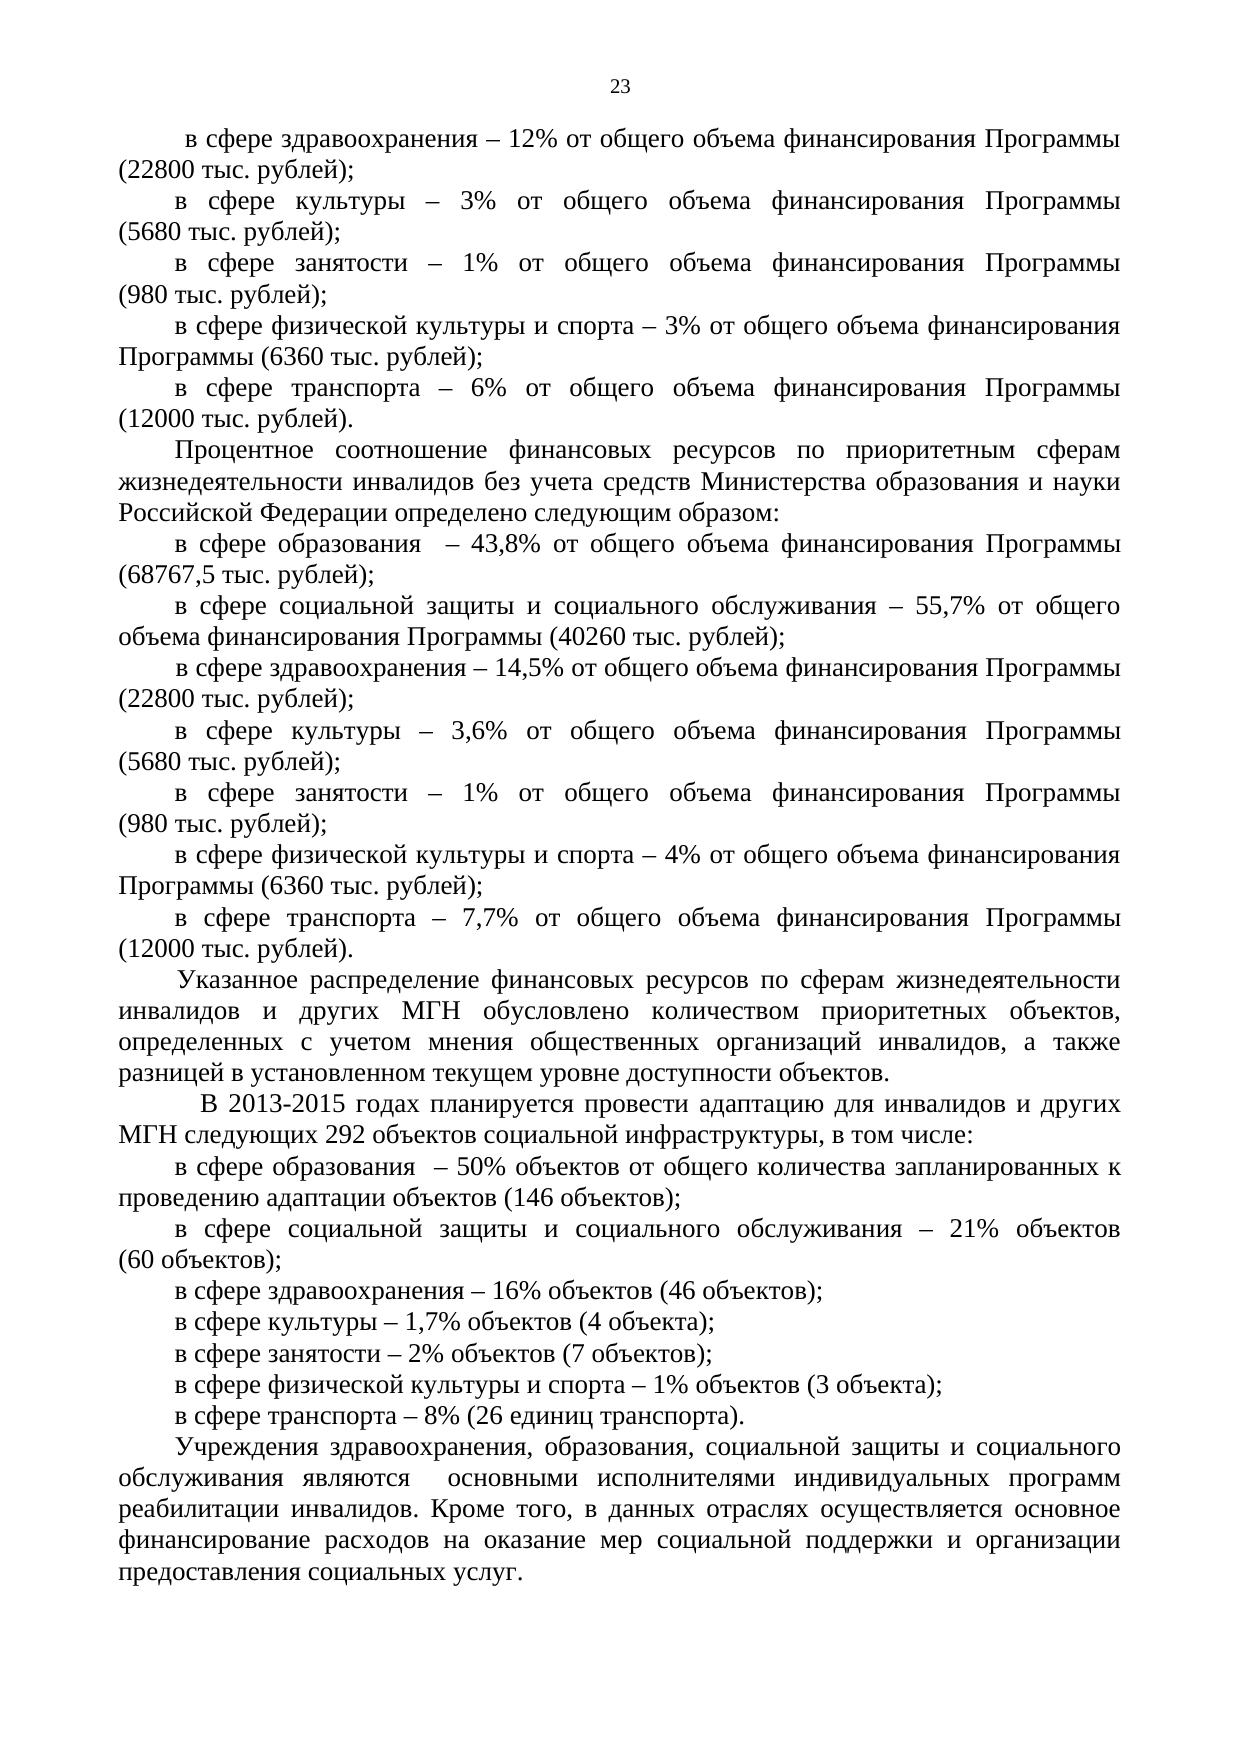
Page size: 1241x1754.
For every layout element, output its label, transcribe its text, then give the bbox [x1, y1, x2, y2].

text в сфере транспорта – 7,7% от общего объема финансирования Программы (12000 тыс. рублей). [118, 901, 1122, 963]
text в сфере транспорта – 8% (26 единиц транспорта). [118, 1399, 1122, 1430]
text В 2013-2015 годах планируется провести адаптацию для инвалидов и других МГН следующих 292 объектов социальной инфраструктуры, в том числе: [118, 1087, 1122, 1150]
text в сфере социальной защиты и социального обслуживания – 55,7% от общего объема финансирования Программы (40260 тыс. рублей); [118, 589, 1122, 651]
text в сфере культуры – 3,6% от общего объема финансирования Программы (5680 тыс. рублей); [118, 714, 1122, 776]
text Учреждения здравоохранения, образования, социальной защиты и социального обслуживания являются основными исполнителями индивидуальных программ реабилитации инвалидов. Кроме того, в данных отраслях осуществляется основное финансирование расходов на оказание мер социальной поддержки и организации предоставления социальных услуг. [118, 1430, 1122, 1586]
text в сфере занятости – 1% от общего объема финансирования Программы (980 тыс. рублей); [118, 247, 1122, 309]
text в сфере образования – 43,8% от общего объема финансирования Программы (68767,5 тыс. рублей); [118, 527, 1122, 589]
text Процентное соотношение финансовых ресурсов по приоритетным сферам жизнедеятельности инвалидов без учета средств Министерства образования и науки Российской Федерации определено следующим образом: [118, 433, 1122, 527]
text в сфере физической культуры и спорта – 4% от общего объема финансирования Программы (6360 тыс. рублей); [118, 838, 1122, 901]
text в сфере физической культуры и спорта – 3% от общего объема финансирования Программы (6360 тыс. рублей); [118, 309, 1122, 371]
text Указанное распределение финансовых ресурсов по сферам жизнедеятельности инвалидов и других МГН обусловлено количеством приоритетных объектов, определенных с учетом мнения общественных организаций инвалидов, а также разницей в установленном текущем уровне доступности объектов. [118, 963, 1122, 1087]
text в сфере культуры – 3% от общего объема финансирования Программы (5680 тыс. рублей); [118, 184, 1122, 247]
text в сфере физической культуры и спорта – 1% объектов (3 объекта); [118, 1368, 1122, 1399]
text в сфере занятости – 2% объектов (7 объектов); [118, 1337, 1122, 1368]
text в сфере культуры – 1,7% объектов (4 объекта); [118, 1306, 1122, 1337]
text в сфере здравоохранения – 16% объектов (46 объектов); [118, 1274, 1122, 1306]
text в сфере образования – 50% объектов от общего количества запланированных к проведению адаптации объектов (146 объектов); [118, 1150, 1122, 1212]
text в сфере здравоохранения – 14,5% от общего объема финансирования Программы (22800 тыс. рублей); [118, 651, 1122, 714]
text в сфере здравоохранения – 12% от общего объема финансирования Программы (22800 тыс. рублей); [118, 122, 1122, 184]
text в сфере занятости – 1% от общего объема финансирования Программы (980 тыс. рублей); [118, 776, 1122, 838]
text в сфере транспорта – 6% от общего объема финансирования Программы (12000 тыс. рублей). [118, 371, 1122, 433]
text в сфере социальной защиты и социального обслуживания – 21% объектов (60 объектов); [118, 1212, 1122, 1274]
